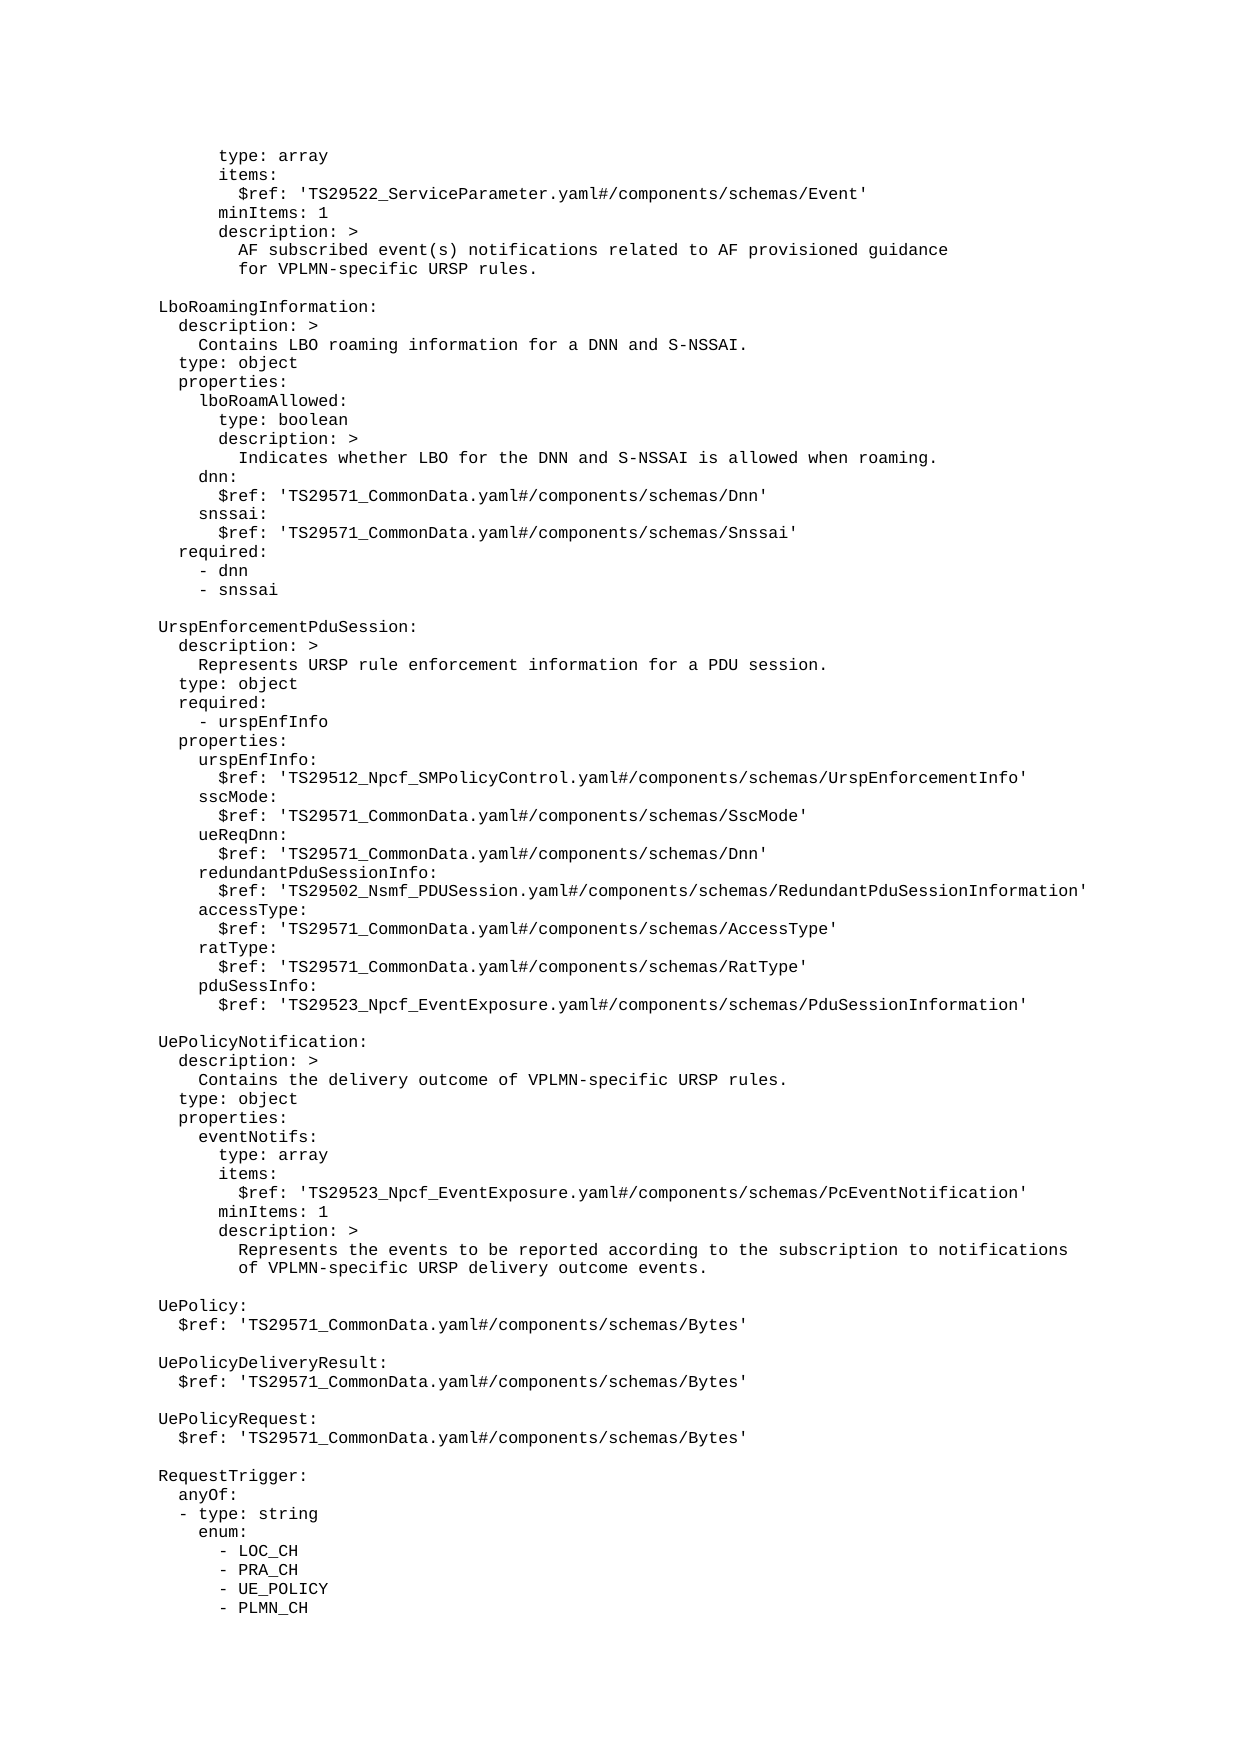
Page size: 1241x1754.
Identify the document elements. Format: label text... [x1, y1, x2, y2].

text $ref: 'TS29571_CommonData.yaml#/components/schemas/Dnn' [118, 487, 1122, 506]
text - PLMN_CH [118, 1599, 1122, 1618]
text $ref: 'TS29523_Npcf_EventExposure.yaml#/components/schemas/PcEventNotification' [118, 1185, 1122, 1203]
text description: > [118, 638, 1122, 657]
text - urspEnfInfo [118, 713, 1122, 732]
text $ref: 'TS29512_Npcf_SMPolicyControl.yaml#/components/schemas/UrspEnforcementInfo' [118, 770, 1122, 789]
text - snssai [118, 581, 1122, 600]
text enum: [118, 1524, 1122, 1543]
text - UE_POLICY [118, 1581, 1122, 1599]
text description: > [118, 1053, 1122, 1072]
text AF subscribed event(s) notifications related to AF provisioned guidance [118, 242, 1122, 261]
text required: [118, 694, 1122, 713]
text $ref: 'TS29571_CommonData.yaml#/components/schemas/Bytes' [118, 1317, 1122, 1336]
text description: > [118, 431, 1122, 449]
text description: > [118, 1222, 1122, 1241]
text $ref: 'TS29571_CommonData.yaml#/components/schemas/Bytes' [118, 1430, 1122, 1449]
text - PRA_CH [118, 1562, 1122, 1581]
text ratType: [118, 939, 1122, 958]
text properties: [118, 1109, 1122, 1128]
text Indicates whether LBO for the DNN and S-NSSAI is allowed when roaming. [118, 449, 1122, 468]
text ueReqDnn: [118, 826, 1122, 845]
text - dnn [118, 562, 1122, 581]
text for VPLMN-specific URSP rules. [118, 261, 1122, 280]
text UePolicyDeliveryResult: [118, 1354, 1122, 1373]
text anyOf: [118, 1486, 1122, 1505]
text $ref: 'TS29523_Npcf_EventExposure.yaml#/components/schemas/PduSessionInformation' [118, 996, 1122, 1015]
text $ref: 'TS29522_ServiceParameter.yaml#/components/schemas/Event' [118, 185, 1122, 204]
text pduSessInfo: [118, 977, 1122, 996]
text required: [118, 544, 1122, 562]
text properties: [118, 732, 1122, 751]
text UePolicy: [118, 1298, 1122, 1317]
text $ref: 'TS29571_CommonData.yaml#/components/schemas/Snssai' [118, 525, 1122, 544]
text eventNotifs: [118, 1128, 1122, 1147]
text RequestTrigger: [118, 1467, 1122, 1486]
text type: boolean [118, 412, 1122, 431]
text items: [118, 1166, 1122, 1185]
text type: array [118, 148, 1122, 167]
text description: > [118, 317, 1122, 336]
text UePolicyNotification: [118, 1034, 1122, 1053]
text $ref: 'TS29571_CommonData.yaml#/components/schemas/Bytes' [118, 1373, 1122, 1392]
text of VPLMN-specific URSP delivery outcome events. [118, 1260, 1122, 1279]
text minItems: 1 [118, 1203, 1122, 1222]
text UePolicyRequest: [118, 1411, 1122, 1430]
text snssai: [118, 506, 1122, 525]
text minItems: 1 [118, 204, 1122, 223]
text $ref: 'TS29502_Nsmf_PDUSession.yaml#/components/schemas/RedundantPduSessionInformation' [118, 883, 1122, 902]
text description: > [118, 223, 1122, 242]
text urspEnfInfo: [118, 751, 1122, 770]
text $ref: 'TS29571_CommonData.yaml#/components/schemas/RatType' [118, 958, 1122, 977]
text UrspEnforcementPduSession: [118, 619, 1122, 638]
text - type: string [118, 1505, 1122, 1524]
text dnn: [118, 468, 1122, 487]
text $ref: 'TS29571_CommonData.yaml#/components/schemas/Dnn' [118, 845, 1122, 864]
text - LOC_CH [118, 1543, 1122, 1562]
text type: object [118, 355, 1122, 374]
text $ref: 'TS29571_CommonData.yaml#/components/schemas/AccessType' [118, 921, 1122, 939]
text Contains the delivery outcome of VPLMN-specific URSP rules. [118, 1072, 1122, 1090]
text Represents the events to be reported according to the subscription to notifications [118, 1241, 1122, 1260]
text properties: [118, 374, 1122, 393]
text type: object [118, 1090, 1122, 1109]
text Represents URSP rule enforcement information for a PDU session. [118, 657, 1122, 676]
text sscMode: [118, 789, 1122, 808]
text type: array [118, 1147, 1122, 1166]
text accessType: [118, 902, 1122, 921]
text type: object [118, 676, 1122, 694]
text LboRoamingInformation: [118, 298, 1122, 317]
text Contains LBO roaming information for a DNN and S-NSSAI. [118, 336, 1122, 355]
text lboRoamAllowed: [118, 393, 1122, 412]
text redundantPduSessionInfo: [118, 864, 1122, 883]
text items: [118, 167, 1122, 185]
text $ref: 'TS29571_CommonData.yaml#/components/schemas/SscMode' [118, 808, 1122, 826]
